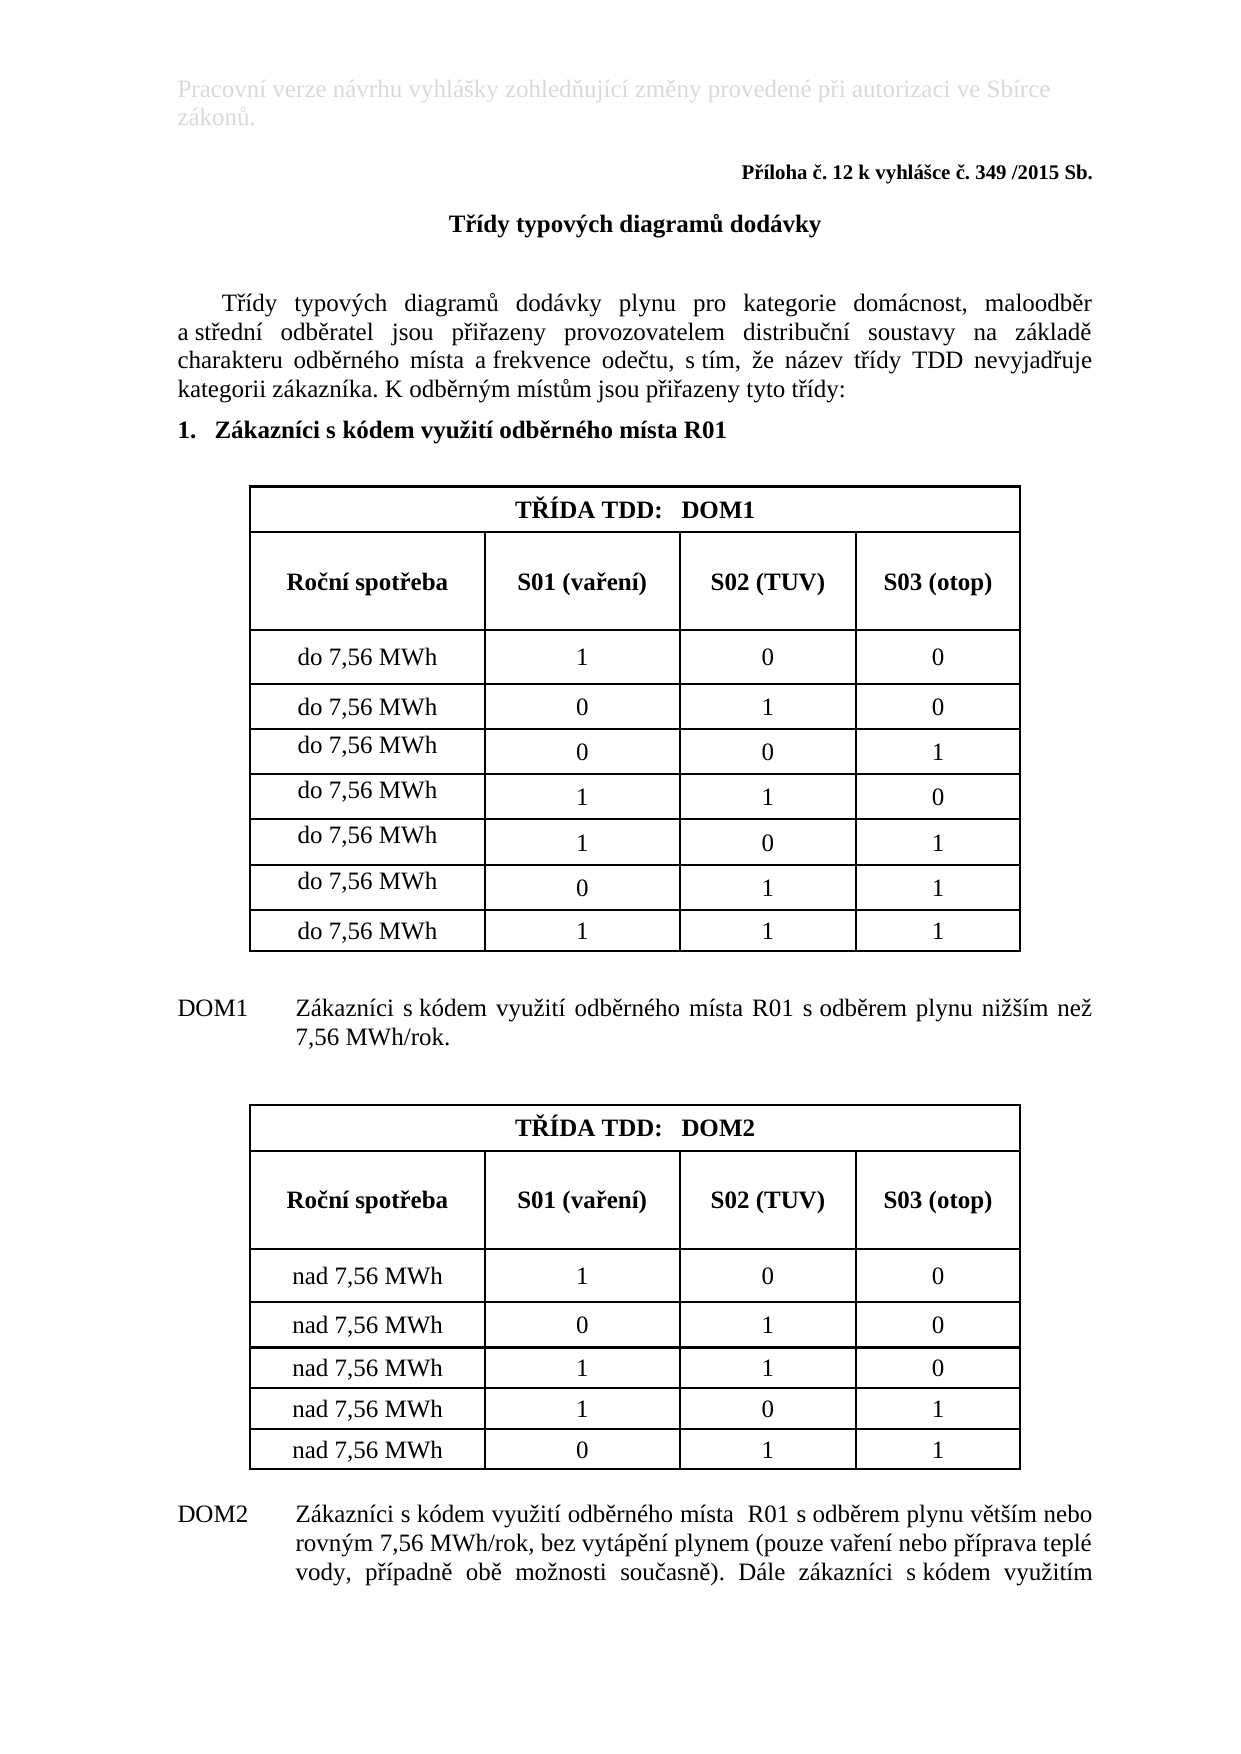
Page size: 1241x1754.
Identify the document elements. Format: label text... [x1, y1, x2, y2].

table_header TŘÍDA TDD: DOM1 [251, 488, 1019, 531]
table_cell Roční spotřeba [251, 1152, 484, 1248]
table_cell 1 [857, 1430, 1019, 1468]
text Třídy typových diagramů dodávky plynu pro kategorie domácnost, maloodběr a střední odběratel jsou přiřazeny provozovatelem distribuční soustavy na základě charakteru odběrného místa a frekvence odečtu, s tím, že název třídy TDD nevyjadřuje kategorii zákazníka. K odběrným místům jsou přiřazeny tyto třídy: [177, 288, 1093, 403]
table_cell 1 [486, 1349, 679, 1387]
text Příloha č. 12 k vyhlášce č. 349 /2015 Sb. [177, 160, 1093, 184]
table_cell do 7,56 MWh [251, 911, 484, 949]
table_cell nad 7,56 MWh [251, 1349, 484, 1387]
table_cell 1 [857, 730, 1019, 773]
list Zákazníci s kódem využití odběrného místa R01 [177, 415, 1093, 444]
table_cell 0 [681, 820, 855, 864]
table_cell nad 7,56 MWh [251, 1250, 484, 1301]
table_cell 1 [681, 1349, 855, 1387]
table_cell do 7,56 MWh [251, 730, 484, 773]
table_cell 0 [681, 730, 855, 773]
table_header TŘÍDA TDD: DOM2 [251, 1106, 1019, 1149]
table_cell 1 [486, 1250, 679, 1301]
table_cell 0 [857, 685, 1019, 728]
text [177, 1499, 1093, 1585]
table_cell 1 [857, 866, 1019, 909]
table_cell 0 [486, 866, 679, 909]
table_cell 1 [486, 1389, 679, 1428]
table_cell S01 (vaření) [486, 1152, 679, 1248]
table_cell do 7,56 MWh [251, 631, 484, 682]
table_cell 0 [486, 1303, 679, 1346]
table_cell 1 [857, 911, 1019, 949]
table_cell 0 [486, 1430, 679, 1468]
table_cell do 7,56 MWh [251, 820, 484, 864]
table_cell S03 (otop) [857, 1152, 1019, 1248]
table_cell 0 [486, 685, 679, 728]
table_cell 1 [681, 775, 855, 818]
table_cell 0 [486, 730, 679, 773]
table_cell 1 [681, 911, 855, 949]
table_cell Roční spotřeba [251, 533, 484, 629]
table_cell do 7,56 MWh [251, 775, 484, 818]
table_cell 0 [681, 1389, 855, 1428]
table_cell 1 [681, 1303, 855, 1346]
table_cell 0 [857, 631, 1019, 682]
table_cell nad 7,56 MWh [251, 1430, 484, 1468]
table_cell 0 [857, 1349, 1019, 1387]
table_cell S02 (TUV) [681, 1152, 855, 1248]
table_cell 0 [857, 1250, 1019, 1301]
table_cell 0 [681, 1250, 855, 1301]
table_cell S02 (TUV) [681, 533, 855, 629]
table_cell 0 [857, 1303, 1019, 1346]
table_cell S03 (otop) [857, 533, 1019, 629]
table_cell S01 (vaření) [486, 533, 679, 629]
table_cell 1 [486, 820, 679, 864]
table_cell 1 [486, 775, 679, 818]
table_cell 1 [681, 866, 855, 909]
table_cell nad 7,56 MWh [251, 1389, 484, 1428]
table_cell nad 7,56 MWh [251, 1303, 484, 1346]
table_cell 1 [681, 685, 855, 728]
table_cell 1 [486, 911, 679, 949]
table_cell 1 [486, 631, 679, 682]
text Třídy typových diagramů dodávky [177, 209, 1093, 238]
table_cell 1 [681, 1430, 855, 1468]
table_cell 1 [857, 1389, 1019, 1428]
table_cell 0 [857, 775, 1019, 818]
table_cell do 7,56 MWh [251, 866, 484, 909]
table_cell 0 [681, 631, 855, 682]
table_cell do 7,56 MWh [251, 685, 484, 728]
text DOM1 Zákazníci s kódem využití odběrného místa R01 s odběrem plynu nižším než 7,56 MWh/rok. [177, 993, 1093, 1050]
table_cell 1 [857, 820, 1019, 864]
